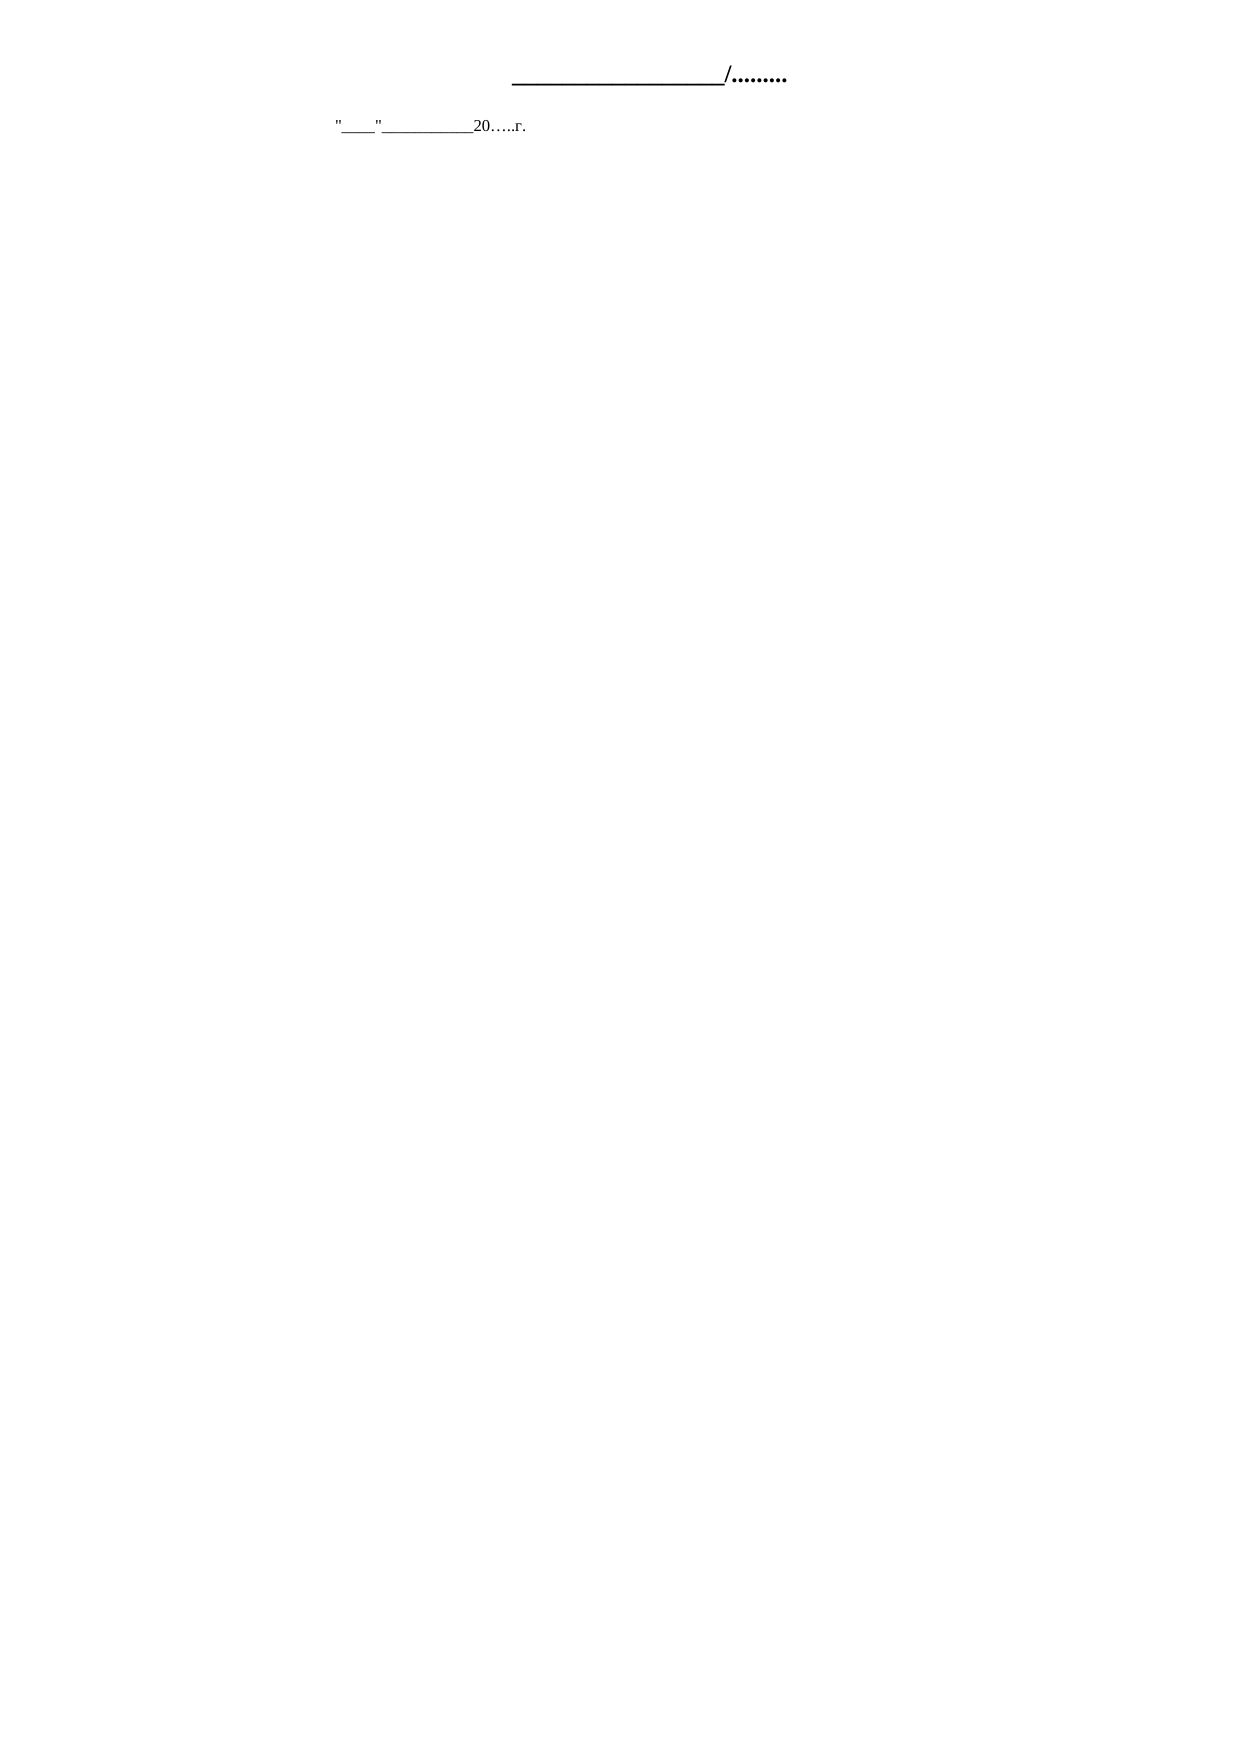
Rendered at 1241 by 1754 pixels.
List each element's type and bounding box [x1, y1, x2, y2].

table_cell [107, 59, 1192, 189]
